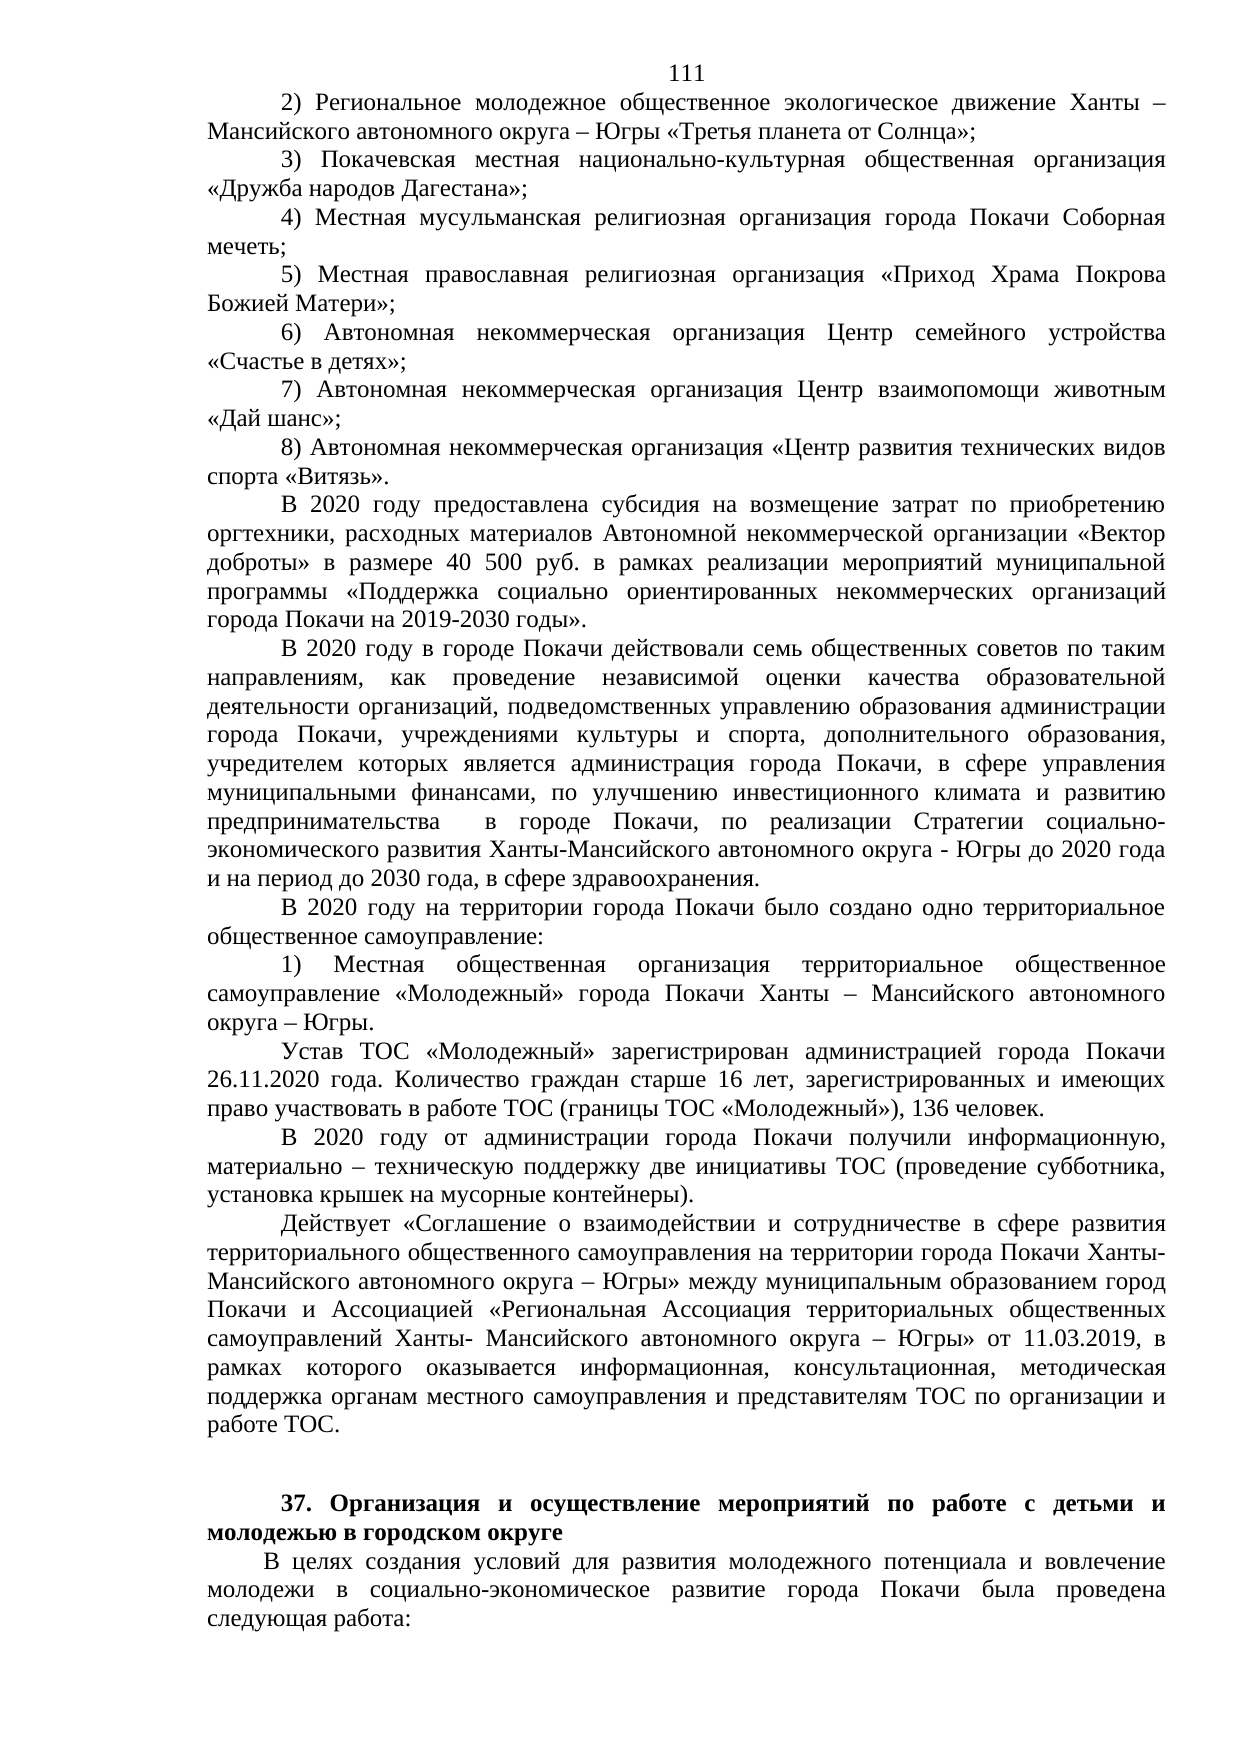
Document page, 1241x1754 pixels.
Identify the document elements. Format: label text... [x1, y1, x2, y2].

text 3) Покачевская местная национально-культурная общественная организация «Дружба народов Дагестана»; [207, 144, 1167, 202]
text В 2020 году в городе Покачи действовали семь общественных советов по таким направлениям, как проведение независимой оценки качества образовательной деятельности организаций, подведомственных управлению образования администрации города Покачи, учреждениями культуры и спорта, дополнительного образования, учредителем которых является администрация города Покачи, в сфере управления муниципальными финансами, по улучшению инвестиционного климата и развитию предпринимательства в городе Покачи, по реализации Стратегии социально-экономического развития Ханты-Мансийского автономного округа - Югры до 2020 года и на период до 2030 года, в сфере здравоохранения. [207, 633, 1167, 892]
text 1) Местная общественная организация территориальное общественное самоуправление «Молодежный» города Покачи Ханты – Мансийского автономного округа – Югры. [207, 949, 1167, 1036]
text 4) Местная мусульманская религиозная организация города Покачи Соборная мечеть; [207, 202, 1167, 259]
text 5) Местная православная религиозная организация «Приход Храма Покрова Божией Матери»; [207, 259, 1167, 317]
text В 2020 году на территории города Покачи было создано одно территориальное общественное самоуправление: [207, 892, 1167, 949]
text 6) Автономная некоммерческая организация Центр семейного устройства «Счастье в детях»; [207, 317, 1167, 374]
text 37. Организация и осуществление мероприятий по работе с детьми и молодежью в городском округе [207, 1488, 1167, 1546]
text 8) Автономная некоммерческая организация «Центр развития технических видов спорта «Витязь». [207, 432, 1167, 489]
text В целях создания условий для развития молодежного потенциала и вовлечение молодежи в социально-экономическое развитие города Покачи была проведена следующая работа: [207, 1546, 1167, 1632]
text Устав ТОС «Молодежный» зарегистрирован администрацией города Покачи 26.11.2020 года. Количество граждан старше 16 лет, зарегистрированных и имеющих право участвовать в работе ТОС (границы ТОС «Молодежный»), 136 человек. [207, 1036, 1167, 1122]
text 2) Региональное молодежное общественное экологическое движение Ханты – Мансийского автономного округа – Югры «Третья планета от Солнца»; [207, 87, 1167, 144]
text Действует «Соглашение о взаимодействии и сотрудничестве в сфере развития территориального общественного самоуправления на территории города Покачи Ханты-Мансийского автономного округа – Югры» между муниципальным образованием город Покачи и Ассоциацией «Региональная Ассоциация территориальных общественных самоуправлений Ханты- Мансийского автономного округа – Югры» от 11.03.2019, в рамках которого оказывается информационная, консультационная, методическая поддержка органам местного самоуправления и представителям ТОС по организации и работе ТОС. [207, 1208, 1167, 1438]
text В 2020 году предоставлена субсидия на возмещение затрат по приобретению оргтехники, расходных материалов Автономной некоммерческой организации «Вектор доброты» в размере 40 500 руб. в рамках реализации мероприятий муниципальной программы «Поддержка социально ориентированных некоммерческих организаций города Покачи на 2019-2030 годы». [207, 489, 1167, 633]
text 7) Автономная некоммерческая организация Центр взаимопомощи животным «Дай шанс»; [207, 374, 1167, 432]
text В 2020 году от администрации города Покачи получили информационную, материально – техническую поддержку две инициативы ТОС (проведение субботника, установка крышек на мусорные контейнеры). [207, 1122, 1167, 1208]
